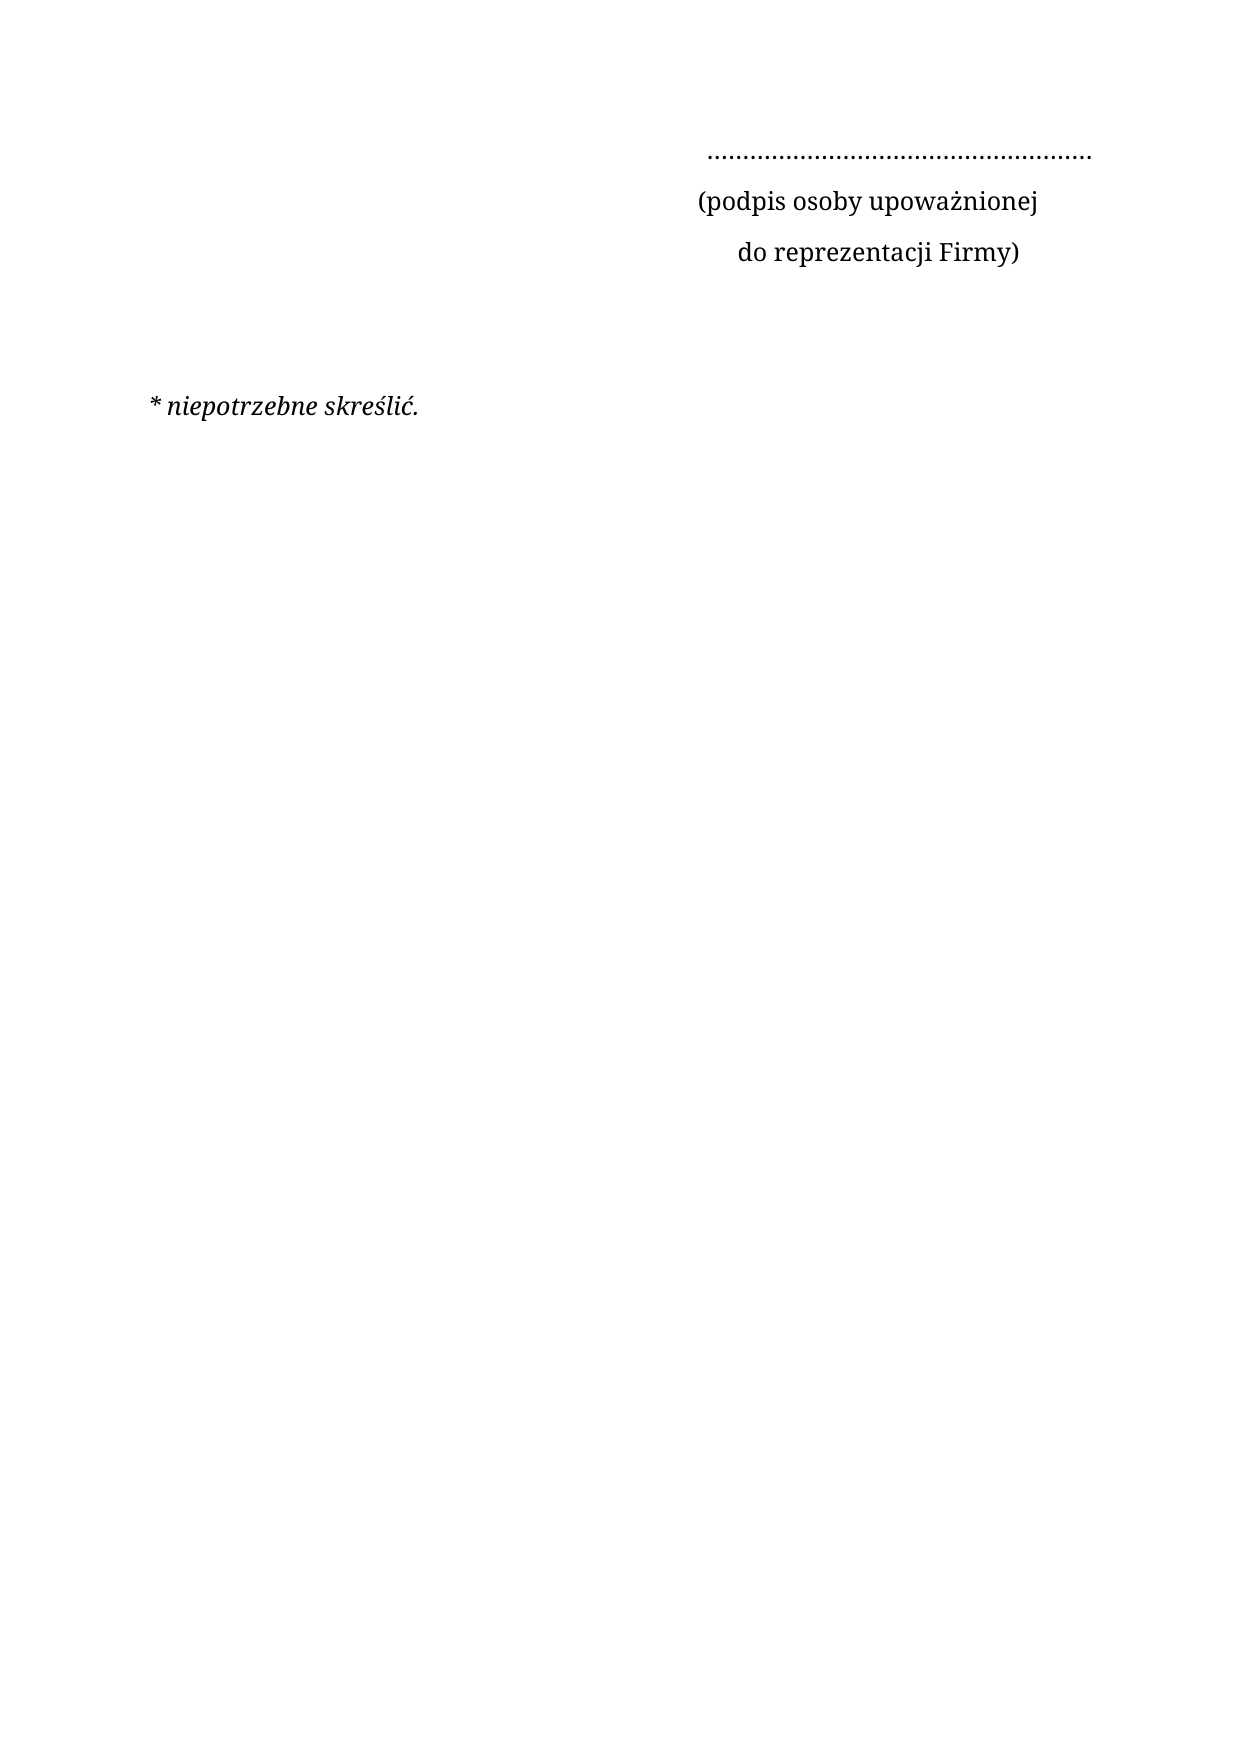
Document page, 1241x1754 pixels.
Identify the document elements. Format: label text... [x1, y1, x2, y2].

text (podpis osoby upoważnionej do reprezentacji Firmy) [650, 184, 1093, 269]
text ……………………………………………… [148, 133, 1093, 167]
text * niepotrzebne skreślić. [148, 388, 1093, 422]
